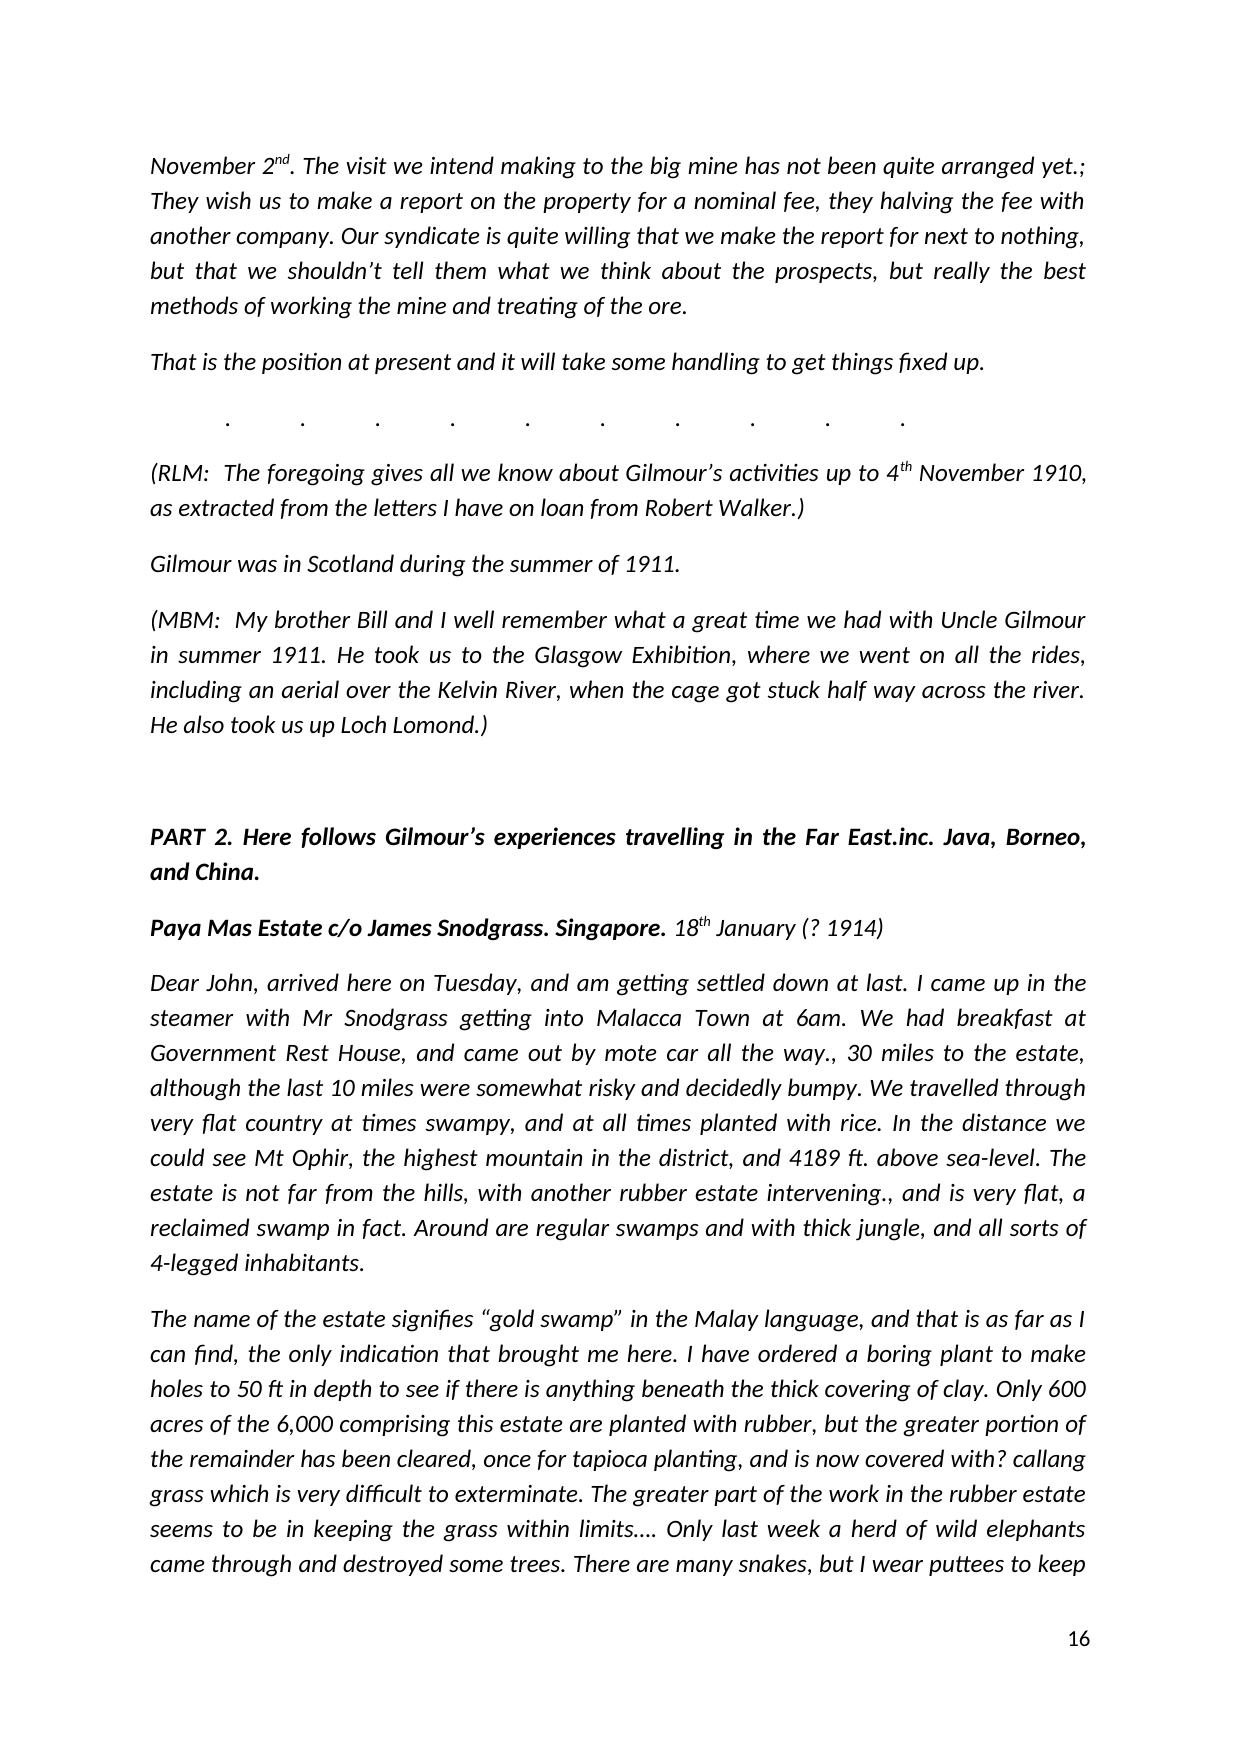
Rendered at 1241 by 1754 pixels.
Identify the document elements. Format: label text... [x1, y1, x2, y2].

text . . . . . . . . . . [150, 402, 1090, 432]
text Paya Mas Estate c/o James Snodgrass. Singapore. 18th January (? 1914) [150, 912, 1090, 942]
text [150, 1303, 1090, 1579]
text PART 2. Here follows Gilmour’s experiences travelling in the Far East.inc. Java, Borneo, and China. [150, 821, 1090, 886]
text (RLM: The foregoing gives all we know about Gilmour’s activities up to 4th November 1910, as extracted from the letters I have on loan from Robert Walker.) [150, 457, 1090, 523]
text November 2nd. The visit we intend making to the big mine has not been quite arranged yet.; They wish us to make a report on the property for a nominal fee, they halving the fee with another company. Our syndicate is quite willing that we make the report for next to nothing, but that we shouldn’t tell them what we think about the prospects, but really the best methods of working the mine and treating of the ore. [150, 150, 1090, 321]
text (MBM: My brother Bill and I well remember what a great time we had with Uncle Gilmour in summer 1911. He took us to the Glasgow Exhibition, where we went on all the rides, including an aerial over the Kelvin River, when the cage got stuck half way across the river. He also took us up Loch Lomond.) [150, 604, 1090, 740]
text Dear John, arrived here on Tuesday, and am getting settled down at last. I came up in the steamer with Mr Snodgrass getting into Malacca Town at 6am. We had breakfast at Government Rest House, and came out by mote car all the way., 30 miles to the estate, although the last 10 miles were somewhat risky and decidedly bumpy. We travelled through very flat country at times swampy, and at all times planted with rice. In the distance we could see Mt Ophir, the highest mountain in the district, and 4189 ft. above sea-level. The estate is not far from the hills, with another rubber estate intervening., and is very flat, a reclaimed swamp in fact. Around are regular swamps and with thick jungle, and all sorts of 4-legged inhabitants. [150, 967, 1090, 1278]
text That is the position at present and it will take some handling to get things fixed up. [150, 346, 1090, 376]
text Gilmour was in Scotland during the summer of 1911. [150, 548, 1090, 579]
